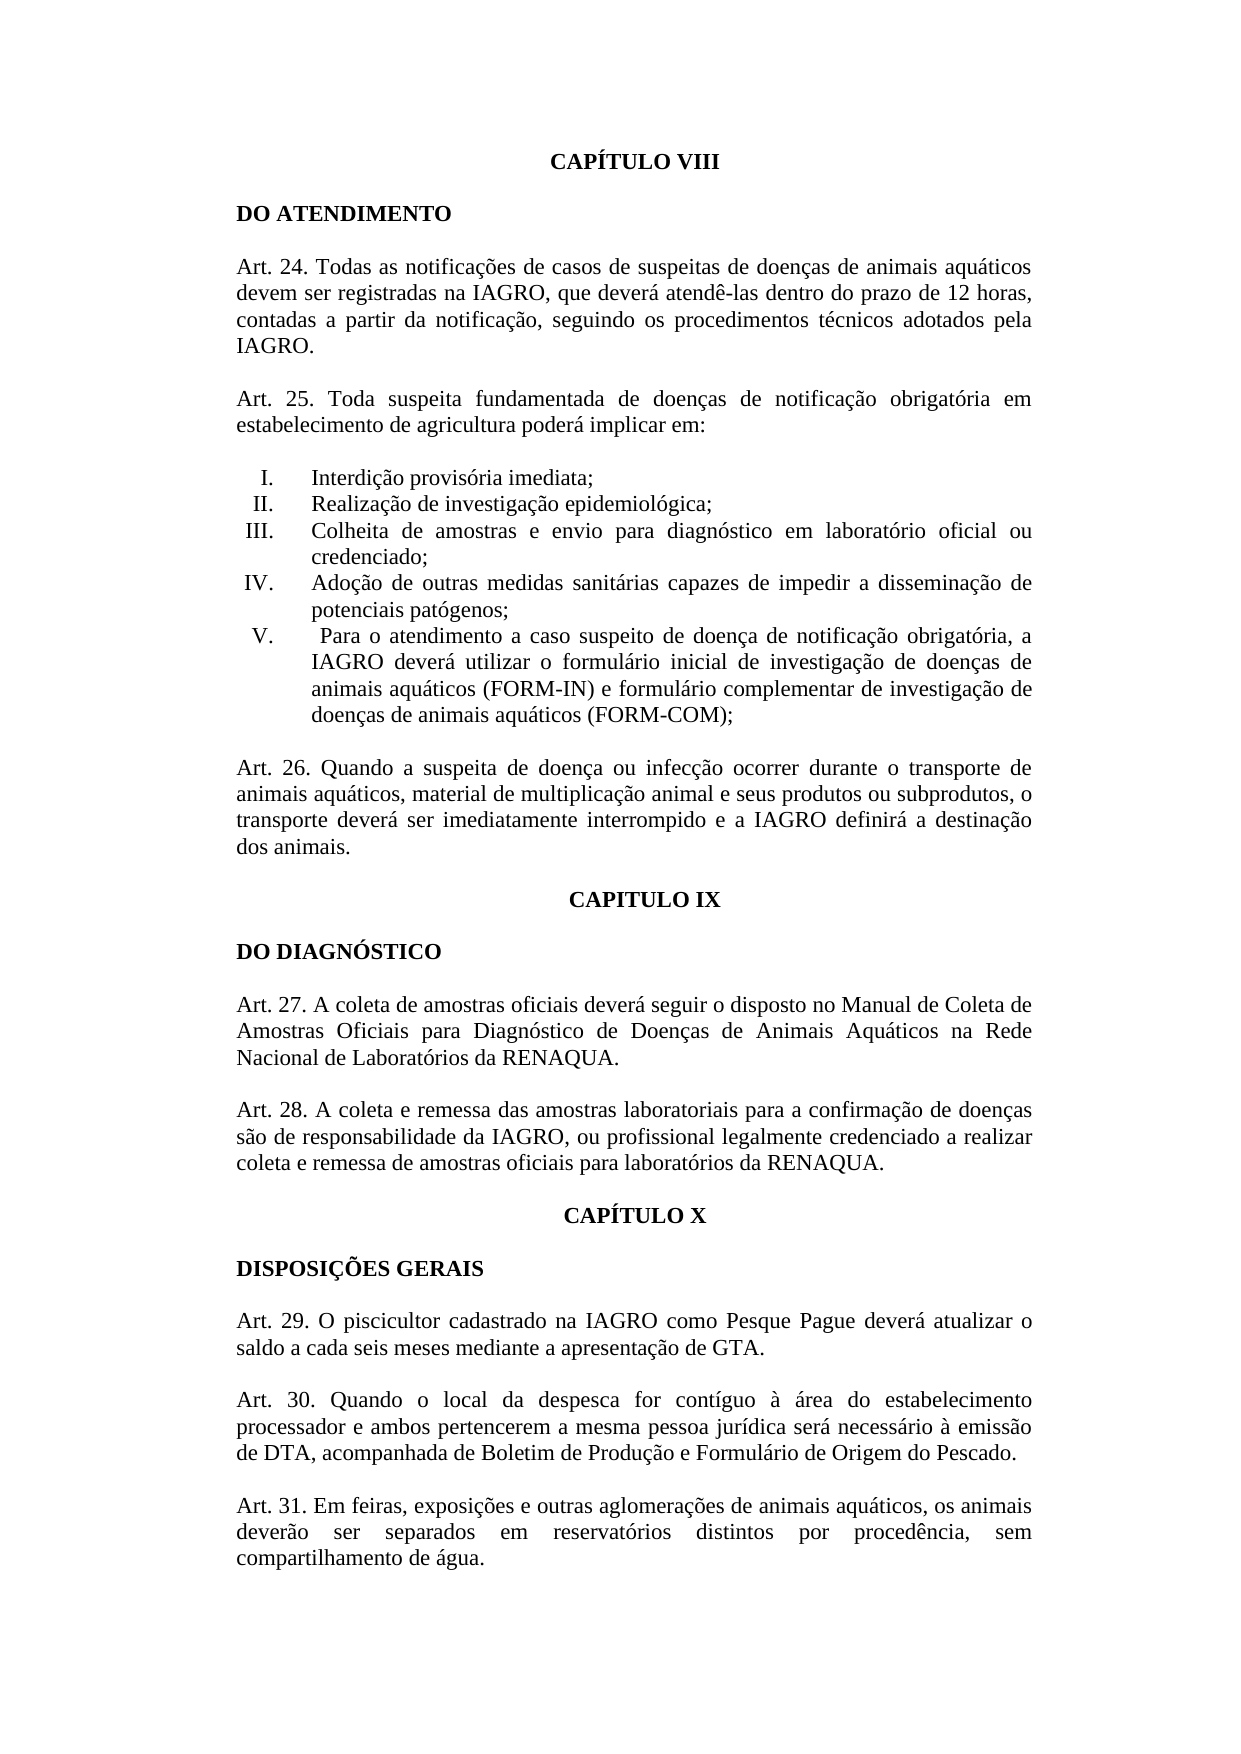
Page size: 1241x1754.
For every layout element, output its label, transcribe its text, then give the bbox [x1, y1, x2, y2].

text CAPÍTULO X [236, 1202, 1034, 1228]
text Art. 29. O piscicultor cadastrado na IAGRO como Pesque Pague deverá atualizar o saldo a cada seis meses mediante a apresentação de GTA. [236, 1307, 1034, 1360]
list Interdição provisória imediata; [274, 464, 1034, 490]
text Art. 26. Quando a suspeita de doença ou infecção ocorrer durante o transporte de animais aquáticos, material de multiplicação animal e seus produtos ou subprodutos, o transporte deverá ser imediatamente interrompido e a IAGRO definirá a destinação dos animais. [236, 754, 1034, 859]
text DISPOSIÇÕES GERAIS [236, 1254, 1034, 1281]
text Art. 30. Quando o local da despesca for contíguo à área do estabelecimento processador e ambos pertencerem a mesma pessoa jurídica será necessário à emissão de DTA, acompanhada de Boletim de Produção e Formulário de Origem do Pescado. [236, 1386, 1034, 1465]
text Art. 24. Todas as notificações de casos de suspeitas de doenças de animais aquáticos devem ser registradas na IAGRO, que deverá atendê-las dentro do prazo de 12 horas, contadas a partir da notificação, seguindo os procedimentos técnicos adotados pela IAGRO. [236, 253, 1034, 358]
text Art. 27. A coleta de amostras oficiais deverá seguir o disposto no Manual de Coleta de Amostras Oficiais para Diagnóstico de Doenças de Animais Aquáticos na Rede Nacional de Laboratórios da RENAQUA. [236, 991, 1034, 1070]
text Art. 28. A coleta e remessa das amostras laboratoriais para a confirmação de doenças são de responsabilidade da IAGRO, ou profissional legalmente credenciado a realizar coleta e remessa de amostras oficiais para laboratórios da RENAQUA. [236, 1096, 1034, 1176]
list Para o atendimento a caso suspeito de doença de notificação obrigatória, a IAGRO deverá utilizar o formulário inicial de investigação de doenças de animais aquáticos (FORM-IN) e formulário complementar de investigação de doenças de animais aquáticos (FORM-COM); [274, 622, 1034, 727]
text CAPÍTULO VIII [236, 148, 1034, 174]
text DO ATENDIMENTO [236, 200, 1034, 227]
text Art. 31. Em feiras, exposições e outras aglomerações de animais aquáticos, os animais deverão ser separados em reservatórios distintos por procedência, sem compartilhamento de água. [236, 1492, 1034, 1571]
list Colheita de amostras e envio para diagnóstico em laboratório oficial ou credenciado; [274, 517, 1034, 569]
list Realização de investigação epidemiológica; [274, 490, 1034, 517]
list Adoção de outras medidas sanitárias capazes de impedir a disseminação de potenciais patógenos; [274, 569, 1034, 622]
text Art. 25. Toda suspeita fundamentada de doenças de notificação obrigatória em estabelecimento de agricultura poderá implicar em: [236, 385, 1034, 438]
text DO DIAGNÓSTICO [236, 938, 1034, 965]
text CAPITULO IX [569, 886, 1034, 912]
